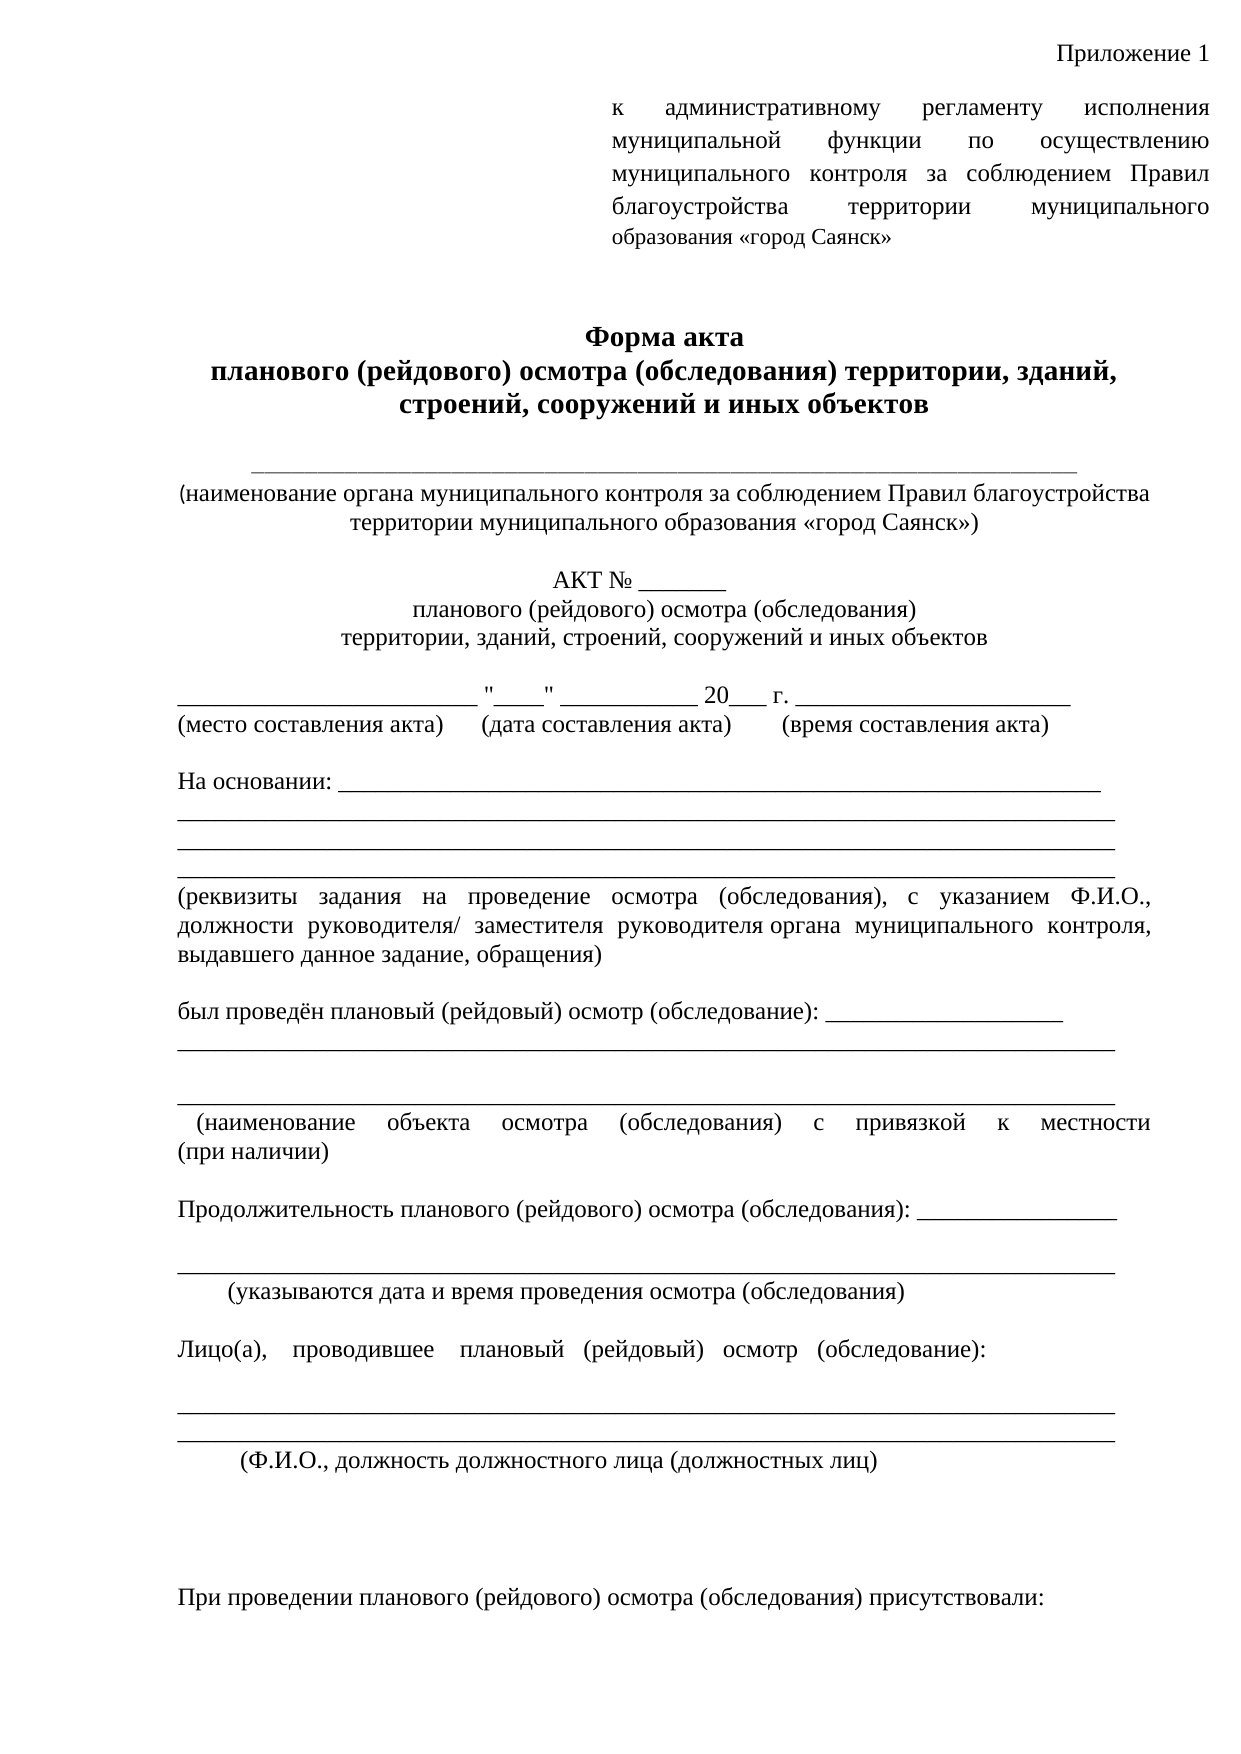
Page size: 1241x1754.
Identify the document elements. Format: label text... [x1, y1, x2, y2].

text территории, зданий, строений, сооружений и иных объектов [177, 622, 1152, 651]
text ___________________________________________________________________________ [177, 795, 1152, 824]
text ______________________________________________________________ [177, 453, 1152, 478]
text (Ф.И.О., должность должностного лица (должностных лиц) [177, 1445, 1152, 1474]
text АКТ № _______ [177, 536, 1152, 594]
text был проведён плановый (рейдовый) осмотр (обследование): ___________________ [177, 996, 1152, 1025]
text (наименование объекта осмотра (обследования) с привязкой к местности (при наличии) [177, 1107, 1152, 1165]
text (указываются дата и время проведения осмотра (обследования) [177, 1276, 1152, 1305]
text Продолжительность планового (рейдового) осмотра (обследования): ________________ [177, 1194, 1152, 1222]
text Лицо(а), проводившее плановый (рейдовый) осмотр (обследование): [177, 1334, 1152, 1363]
text ___________________________________________________________________________ [177, 852, 1152, 881]
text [177, 1416, 1152, 1445]
text ___________________________________________________________________________ [177, 824, 1152, 852]
text ___________________________________________________________________________ [177, 1025, 1152, 1054]
text ___________________________________________________________________________ [177, 1388, 1152, 1416]
text планового (рейдового) осмотра (обследования) территории, зданий, строений, сооружений и иных объектов [177, 353, 1152, 420]
text Форма акта [177, 319, 1152, 353]
text (реквизиты задания на проведение осмотра (обследования), с указанием Ф.И.О., должности руководителя/ заместителя руководителя органа муниципального контроля, выдавшего данное задание, обращения) [177, 881, 1152, 967]
text (место составления акта) (дата составления акта) (время составления акта) [177, 709, 1152, 737]
text (наименование органа муниципального контроля за соблюдением Правил благоустройства территории муниципального образования «город Саянск») [177, 478, 1152, 536]
text ___________________________________________________________________________ [177, 1079, 1152, 1107]
text планового (рейдового) осмотра (обследования) [177, 594, 1152, 622]
text ___________________________________________________________________________ [177, 1248, 1152, 1276]
text На основании: _____________________________________________________________ [177, 737, 1152, 795]
text При проведении планового (рейдового) осмотра (обследования) присутствовали: [177, 1582, 1152, 1610]
text ________________________ "____" ___________ 20___ г. ______________________ [177, 651, 1152, 709]
